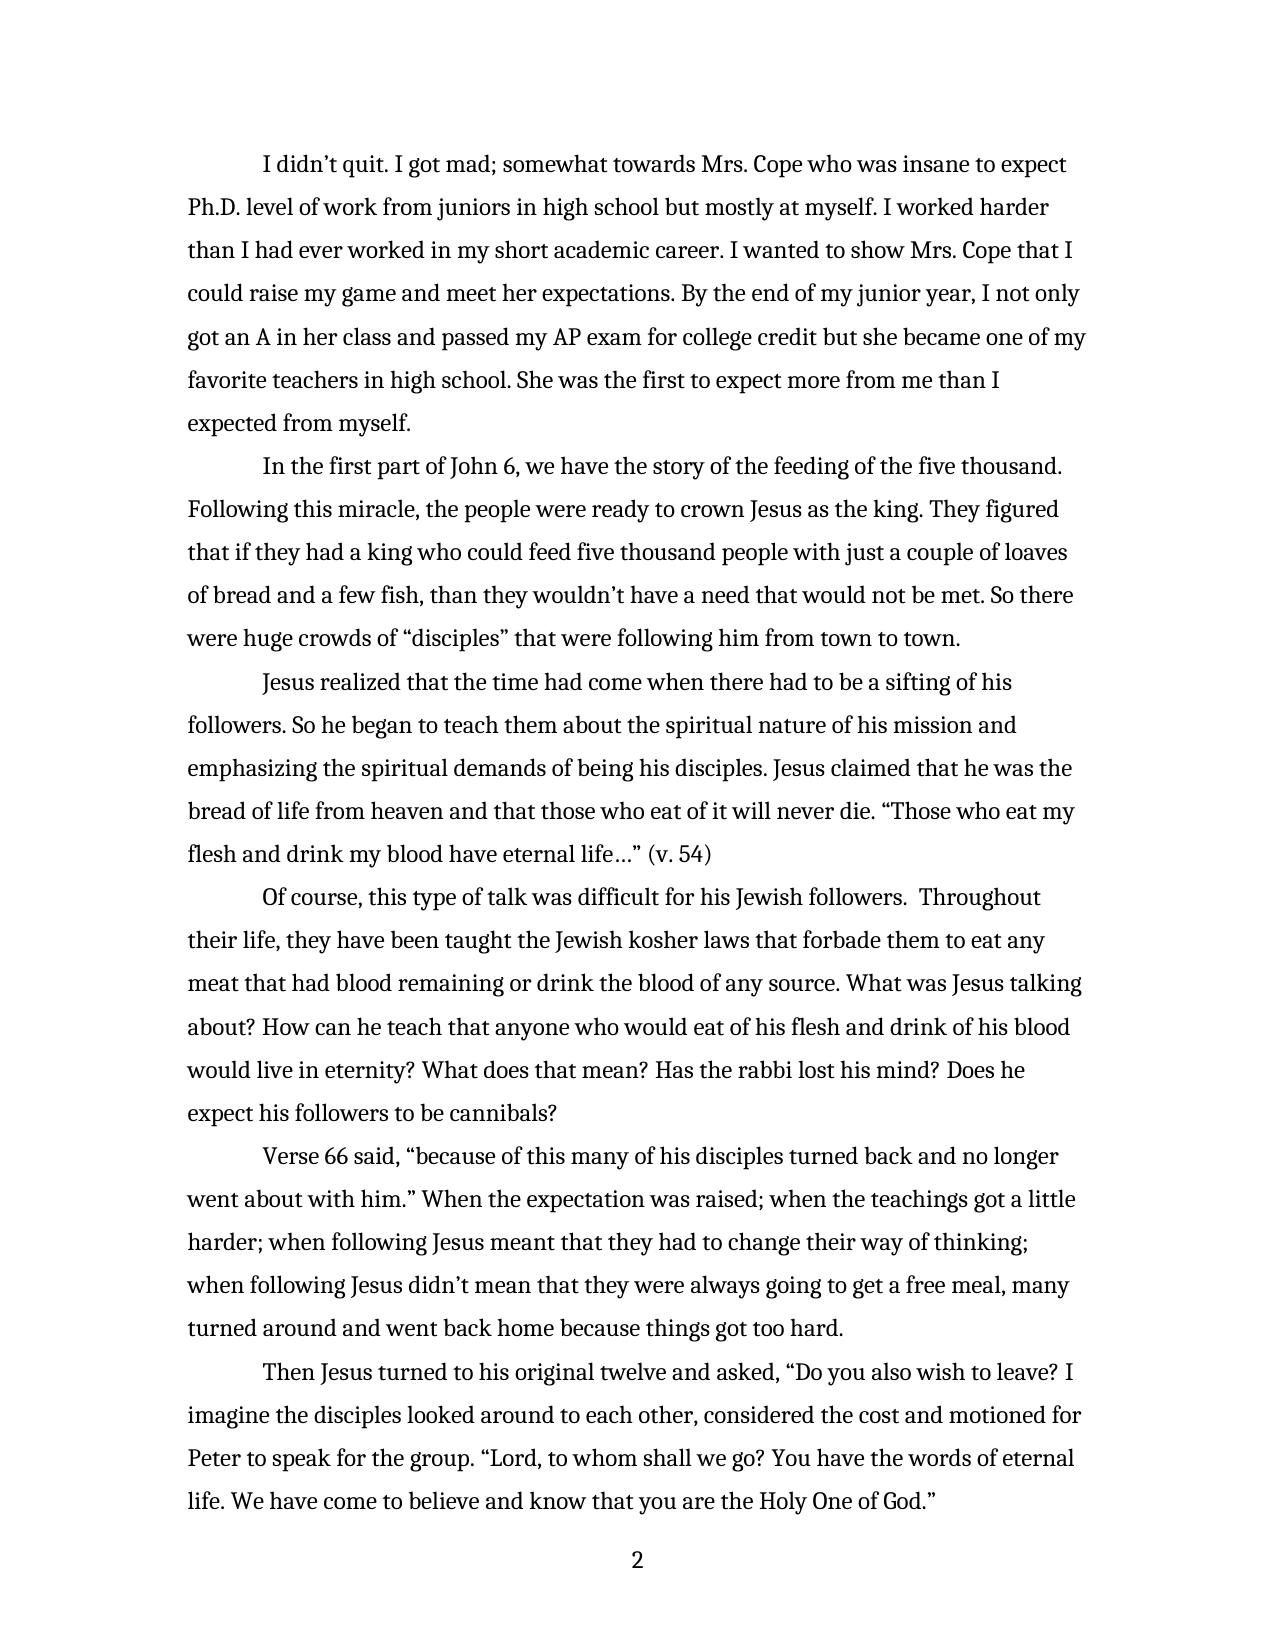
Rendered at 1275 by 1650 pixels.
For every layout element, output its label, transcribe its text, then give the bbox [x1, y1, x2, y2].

text Of course, this type of talk was difficult for his Jewish followers. Throughout their life, they have been taught the Jewish kosher laws that forbade them to eat any meat that had blood remaining or drink the blood of any source. What was Jesus talking about? How can he teach that anyone who would eat of his flesh and drink of his blood would live in eternity? What does that mean? Has the rabbi lost his mind? Does he expect his followers to be cannibals? [187, 883, 1087, 1127]
text I didn’t quit. I got mad; somewhat towards Mrs. Cope who was insane to expect Ph.D. level of work from juniors in high school but mostly at myself. I worked harder than I had ever worked in my short academic career. I wanted to show Mrs. Cope that I could raise my game and meet her expectations. By the end of my junior year, I not only got an A in her class and passed my AP exam for college credit but she became one of my favorite teachers in high school. She was the first to expect more from me than I expected from myself. [187, 150, 1087, 437]
text Jesus realized that the time had come when there had to be a sifting of his followers. So he began to teach them about the spiritual nature of his mission and emphasizing the spiritual demands of being his disciples. Jesus claimed that he was the bread of life from heaven and that those who eat of it will never die. “Those who eat my flesh and drink my blood have eternal life…” (v. 54) [187, 667, 1087, 869]
text In the first part of John 6, we have the story of the feeding of the five thousand. Following this miracle, the people were ready to crown Jesus as the king. They figured that if they had a king who could feed five thousand people with just a couple of loaves of bread and a few fish, than they wouldn’t have a need that would not be met. So there were huge crowds of “disciples” that were following him from town to town. [187, 452, 1087, 653]
text Then Jesus turned to his original twelve and asked, “Do you also wish to leave? I imagine the disciples looked around to each other, considered the cost and motioned for Peter to speak for the group. “Lord, to whom shall we go? You have the words of eternal life. We have come to believe and know that you are the Holy One of God.” [187, 1357, 1087, 1516]
text Verse 66 said, “because of this many of his disciples turned back and no longer went about with him.” When the expectation was raised; when the teachings got a little harder; when following Jesus meant that they had to change their way of thinking; when following Jesus didn’t mean that they were always going to get a free meal, many turned around and went back home because things got too hard. [187, 1142, 1087, 1343]
